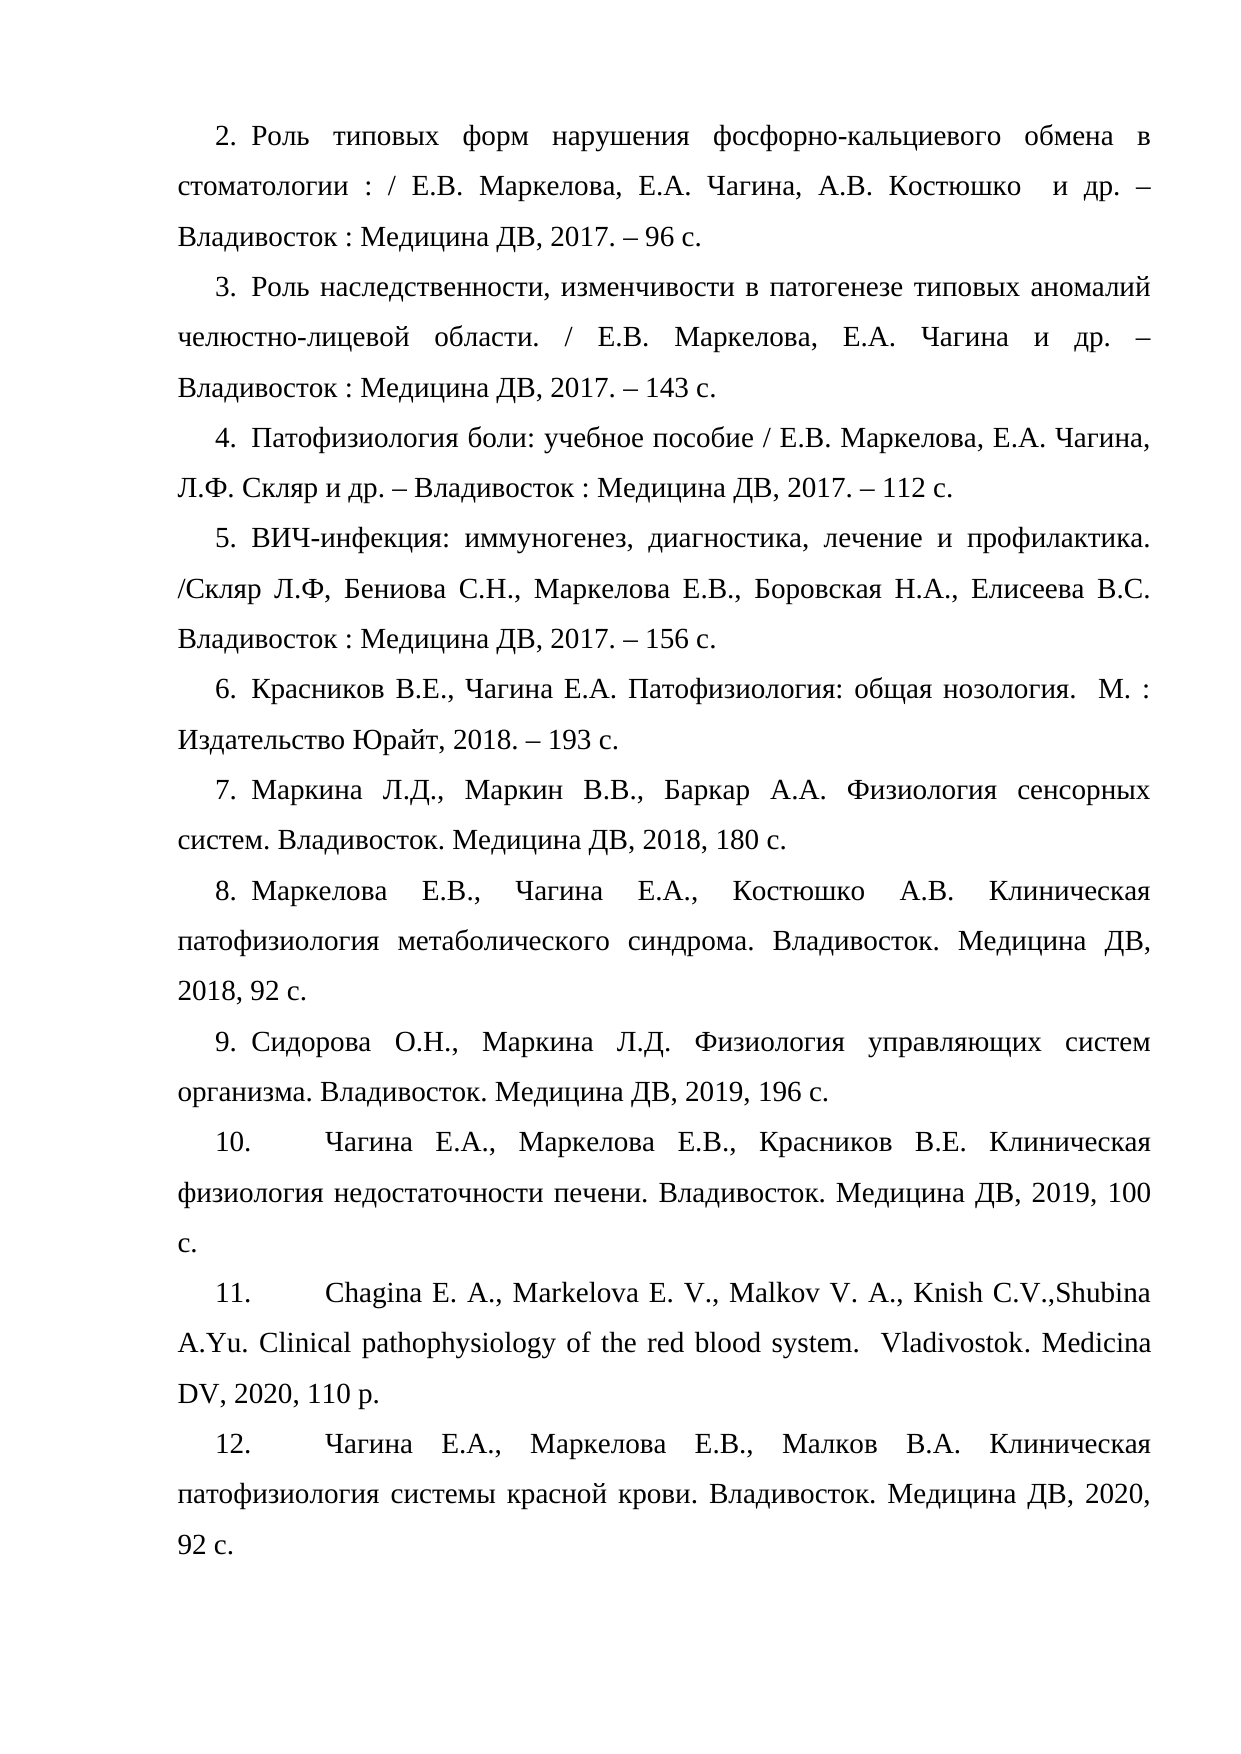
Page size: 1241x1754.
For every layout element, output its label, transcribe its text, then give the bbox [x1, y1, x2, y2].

list Патофизиология боли: учебное пособие / Е.В. Маркелова, Е.А. Чагина, Л.Ф. Скляр и др. – Владивосток : Медицина ДВ, 2017. – 112 с. [177, 420, 1152, 504]
list ВИЧ-инфекция: иммуногенез, диагностика, лечение и профилактика. /Скляр Л.Ф, Бениова С.Н., Маркелова Е.В., Боровская Н.А., Елисеева В.С. Владивосток : Медицина ДВ, 2017. – 156 с. [177, 521, 1152, 655]
list Чагина Е.А., Маркелова Е.В., Малков В.А. Клиническая патофизиология системы красной крови. Владивосток. Медицина ДВ, 2020, 92 с. [177, 1426, 1152, 1560]
list Чагина Е.А., Маркелова Е.В., Красников В.Е. Клиническая физиология недостаточности печени. Владивосток. Медицина ДВ, 2019, 100 с. [177, 1124, 1152, 1258]
list Chagina E. A., Markelova E. V., Malkov V. A., Knish C.V.,Shubina A.Yu. Сlinical pathophysiology of the red blood system. Vladivostok. Medicina DV, 2020, 110 p. [177, 1275, 1152, 1409]
list Сидорова О.Н., Маркина Л.Д. Физиология управляющих систем организма. Владивосток. Медицина ДВ, 2019, 196 с. [177, 1024, 1152, 1108]
list Роль наследственности, изменчивости в патогенезе типовых аномалий челюстно-лицевой области. / Е.В. Маркелова, Е.А. Чагина и др. – Владивосток : Медицина ДВ, 2017. – 143 с. [177, 269, 1152, 403]
list Роль типовых форм нарушения фосфорно-кальциевого обмена в стоматологии : / Е.В. Маркелова, Е.А. Чагина, А.В. Костюшко и др. – Владивосток : Медицина ДВ, 2017. – 96 с. [177, 118, 1152, 252]
list Маркина Л.Д., Маркин В.В., Баркар А.А. Физиология сенсорных систем. Владивосток. Медицина ДВ, 2018, 180 с. [177, 772, 1152, 856]
list Красников В.Е., Чагина Е.А. Патофизиология: общая нозология. М. : Издательство Юрайт, 2018. – 193 с. [177, 672, 1152, 755]
list Маркелова Е.В., Чагина Е.А., Костюшко А.В. Клиническая патофизиология метаболического синдрома. Владивосток. Медицина ДВ, 2018, 92 с. [177, 873, 1152, 1007]
